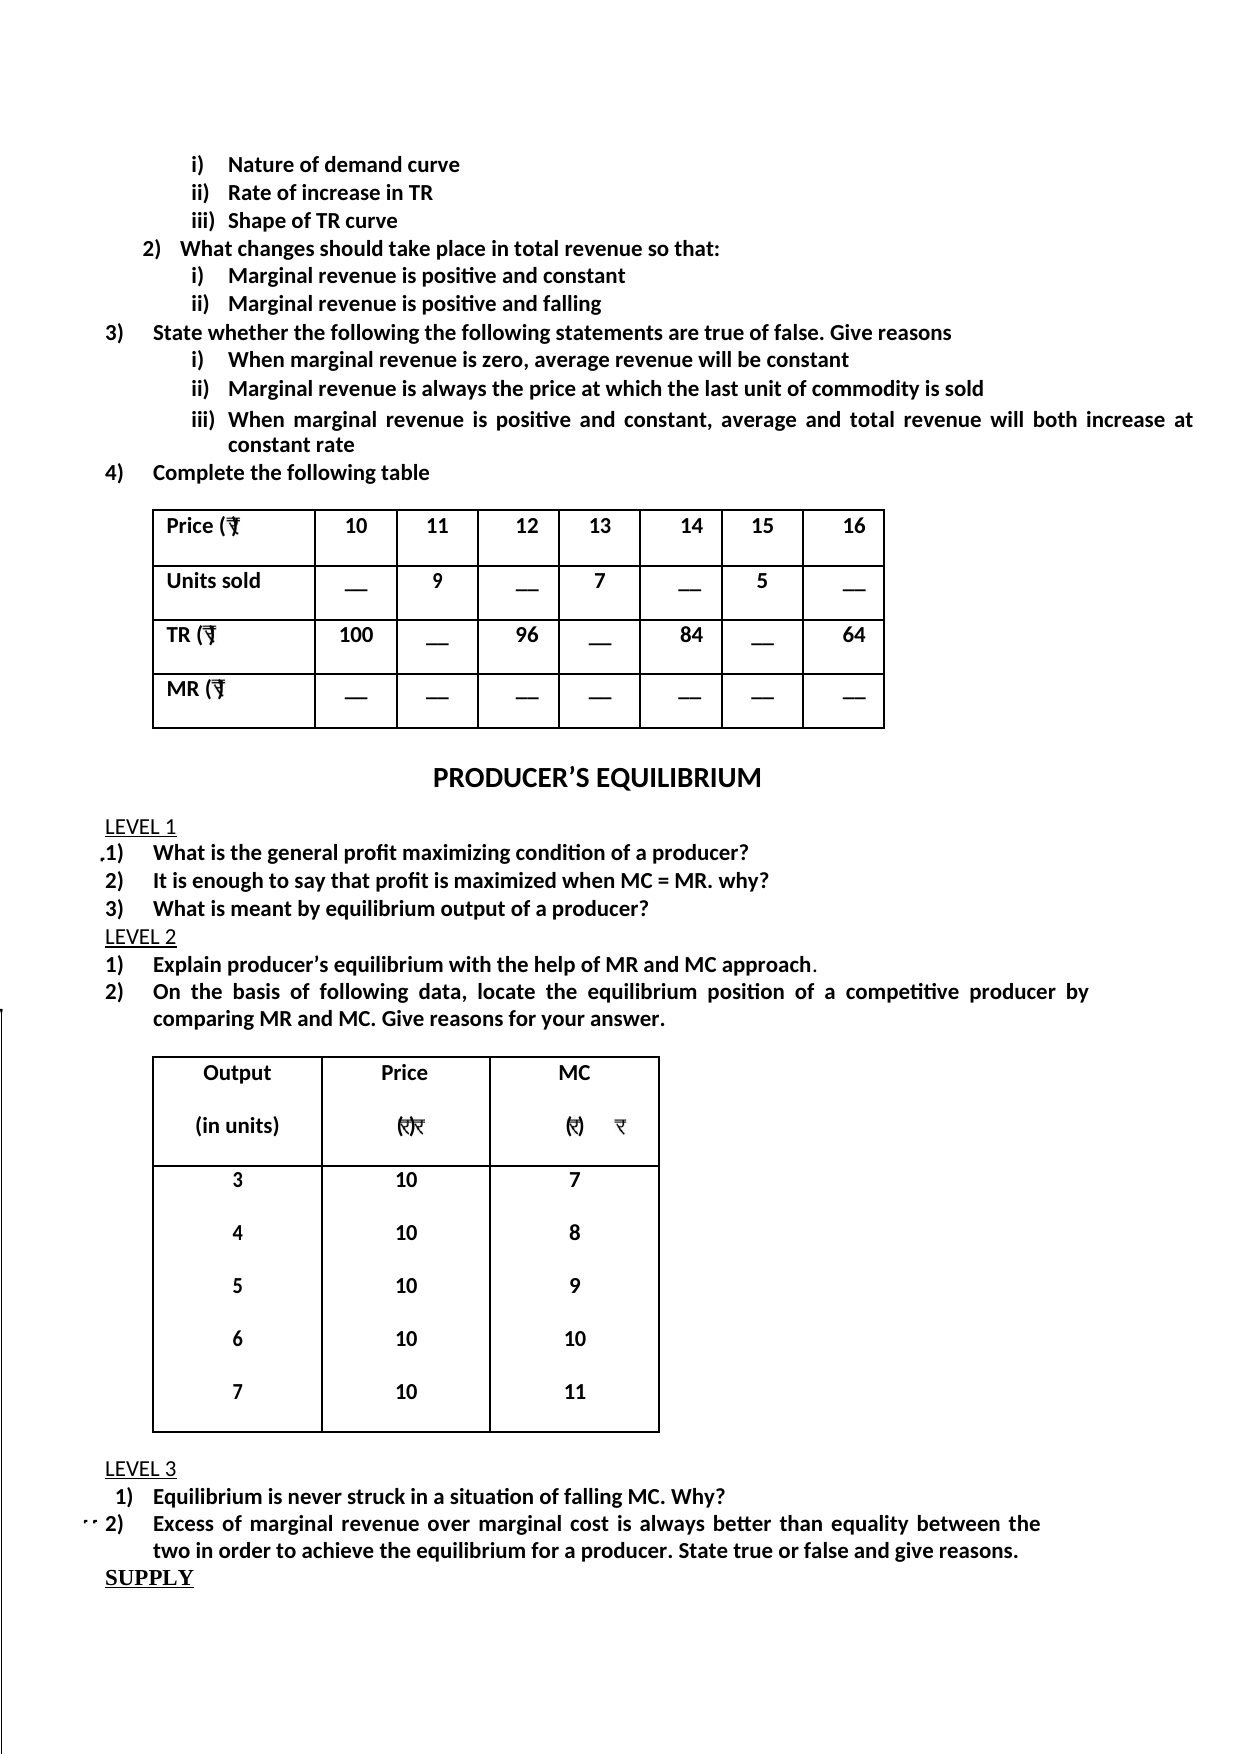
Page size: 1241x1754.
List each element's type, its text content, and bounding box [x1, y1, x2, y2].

table_cell [398, 539, 477, 565]
table_cell [154, 701, 314, 727]
table_cell __ [723, 675, 802, 701]
table_cell __ [804, 675, 883, 701]
table_cell [723, 701, 802, 727]
table_cell 9 [491, 1246, 658, 1299]
list Complete the following table [105, 458, 1195, 486]
table_cell [154, 539, 314, 565]
table_cell 10 [323, 1352, 489, 1405]
table_cell [560, 593, 639, 619]
table_cell __ [723, 621, 802, 647]
table_header Price [323, 1058, 489, 1086]
table_cell [323, 1405, 489, 1431]
table_header 15 [723, 511, 802, 539]
table_cell [491, 1405, 658, 1431]
table_cell ( ) [491, 1086, 658, 1139]
table_cell 11 [491, 1352, 658, 1405]
table_cell [641, 593, 721, 619]
table_cell MR ( ) [154, 675, 314, 701]
table_cell [479, 539, 558, 565]
table_cell [723, 648, 802, 673]
table_cell 100 [316, 621, 396, 647]
table_cell TR ( ) [154, 621, 314, 647]
table_cell __ [316, 567, 396, 593]
table_cell 9 [398, 567, 477, 593]
table_cell 6 [154, 1299, 321, 1352]
list Marginal revenue is always the price at which the last unit of commodity is sold [191, 374, 1195, 402]
table_cell 10 [491, 1299, 658, 1352]
table_cell [479, 701, 558, 727]
table_header MC [491, 1058, 658, 1086]
list What changes should take place in total revenue so that: [142, 234, 1195, 262]
table_cell [154, 593, 314, 619]
list Rate of increase in TR [191, 178, 1195, 206]
table_cell [723, 539, 802, 565]
table_cell Units sold [154, 567, 314, 593]
list What is meant by equilibrium output of a producer? [105, 894, 1090, 922]
list Marginal revenue is positive and falling [191, 289, 1195, 318]
table_header 10 [316, 511, 396, 539]
table_cell __ [641, 567, 721, 593]
table_cell [154, 648, 314, 673]
table_cell 10 [323, 1193, 489, 1246]
text PRODUCER’S EQUILIBRIUM [105, 771, 1090, 792]
table_cell [723, 593, 802, 619]
table_header Output [154, 1058, 321, 1086]
table_cell 8 [491, 1193, 658, 1246]
table_cell 10 [323, 1246, 489, 1299]
table_cell __ [804, 567, 883, 593]
table_cell __ [398, 621, 477, 647]
table_header 13 [560, 511, 639, 539]
table_cell 3 [154, 1167, 321, 1193]
table_cell [641, 539, 721, 565]
table_cell [804, 701, 883, 727]
table_cell __ [560, 675, 639, 701]
list Equilibrium is never struck in a situation of falling MC. Why? [114, 1482, 1090, 1510]
list Explain producer’s equilibrium with the help of MR and MC approach. [105, 950, 1090, 978]
table_cell [641, 701, 721, 727]
list Marginal revenue is positive and constant [191, 262, 1195, 289]
list On the basis of following data, locate the equilibrium position of a competitive producer by comparing MR and MC. Give reasons for your answer. [105, 978, 1090, 1033]
table_cell __ [479, 567, 558, 593]
list Shape of TR curve [191, 206, 1195, 234]
table_cell 10 [323, 1167, 489, 1193]
table_header 12 [479, 511, 558, 539]
table_cell [479, 648, 558, 673]
table_cell [804, 593, 883, 619]
table_cell [804, 648, 883, 673]
list State whether the following the following statements are true of false. Give reasons [105, 318, 1195, 346]
table_cell [560, 648, 639, 673]
table_header 16 [804, 511, 883, 539]
table_cell 7 [154, 1352, 321, 1405]
table_cell [316, 539, 396, 565]
table_cell __ [641, 675, 721, 701]
table_cell 10 [323, 1299, 489, 1352]
table_cell [491, 1139, 658, 1165]
table_cell __ [560, 621, 639, 647]
table_cell (in units) [154, 1086, 321, 1139]
table_header 14 [641, 511, 721, 539]
table_cell 7 [560, 567, 639, 593]
list Nature of demand curve [191, 150, 1195, 178]
list When marginal revenue is positive and constant, average and total revenue will both increase at constant rate [191, 407, 1195, 458]
table_cell [804, 539, 883, 565]
table_cell __ [398, 675, 477, 701]
table_cell __ [479, 675, 558, 701]
table_cell 84 [641, 621, 721, 647]
table_cell 5 [154, 1246, 321, 1299]
text LEVEL 1 [105, 817, 1090, 838]
table_cell [560, 701, 639, 727]
table_cell [398, 648, 477, 673]
table_cell [316, 701, 396, 727]
list Excess of marginal revenue over marginal cost is always better than equality between the two in order to achieve the equilibrium for a producer. State true or false and give reasons. [105, 1510, 1042, 1565]
table_cell ( ) [323, 1086, 489, 1139]
table_cell 7 [491, 1167, 658, 1193]
table_cell __ [316, 675, 396, 701]
text LEVEL 2 [105, 922, 1090, 950]
list It is enough to say that profit is maximized when MC = MR. why? [105, 866, 1090, 894]
list What is the general profit maximizing condition of a producer? [105, 838, 1090, 866]
table_cell [398, 701, 477, 727]
list When marginal revenue is zero, average revenue will be constant [191, 346, 1195, 374]
table_cell 64 [804, 621, 883, 647]
text LEVEL 3 [105, 1454, 1090, 1482]
table_header Price ( ) [154, 511, 314, 539]
table_cell [641, 648, 721, 673]
table_cell [316, 648, 396, 673]
table_cell [316, 593, 396, 619]
table_cell [560, 539, 639, 565]
table_header 11 [398, 511, 477, 539]
table_cell [154, 1405, 321, 1431]
table_cell 96 [479, 621, 558, 647]
table_cell [323, 1139, 489, 1165]
text SUPPLY [105, 1565, 1090, 1591]
table_cell [479, 593, 558, 619]
table_cell [398, 593, 477, 619]
table_cell 5 [723, 567, 802, 593]
table_cell [154, 1139, 321, 1165]
table_cell 4 [154, 1193, 321, 1246]
